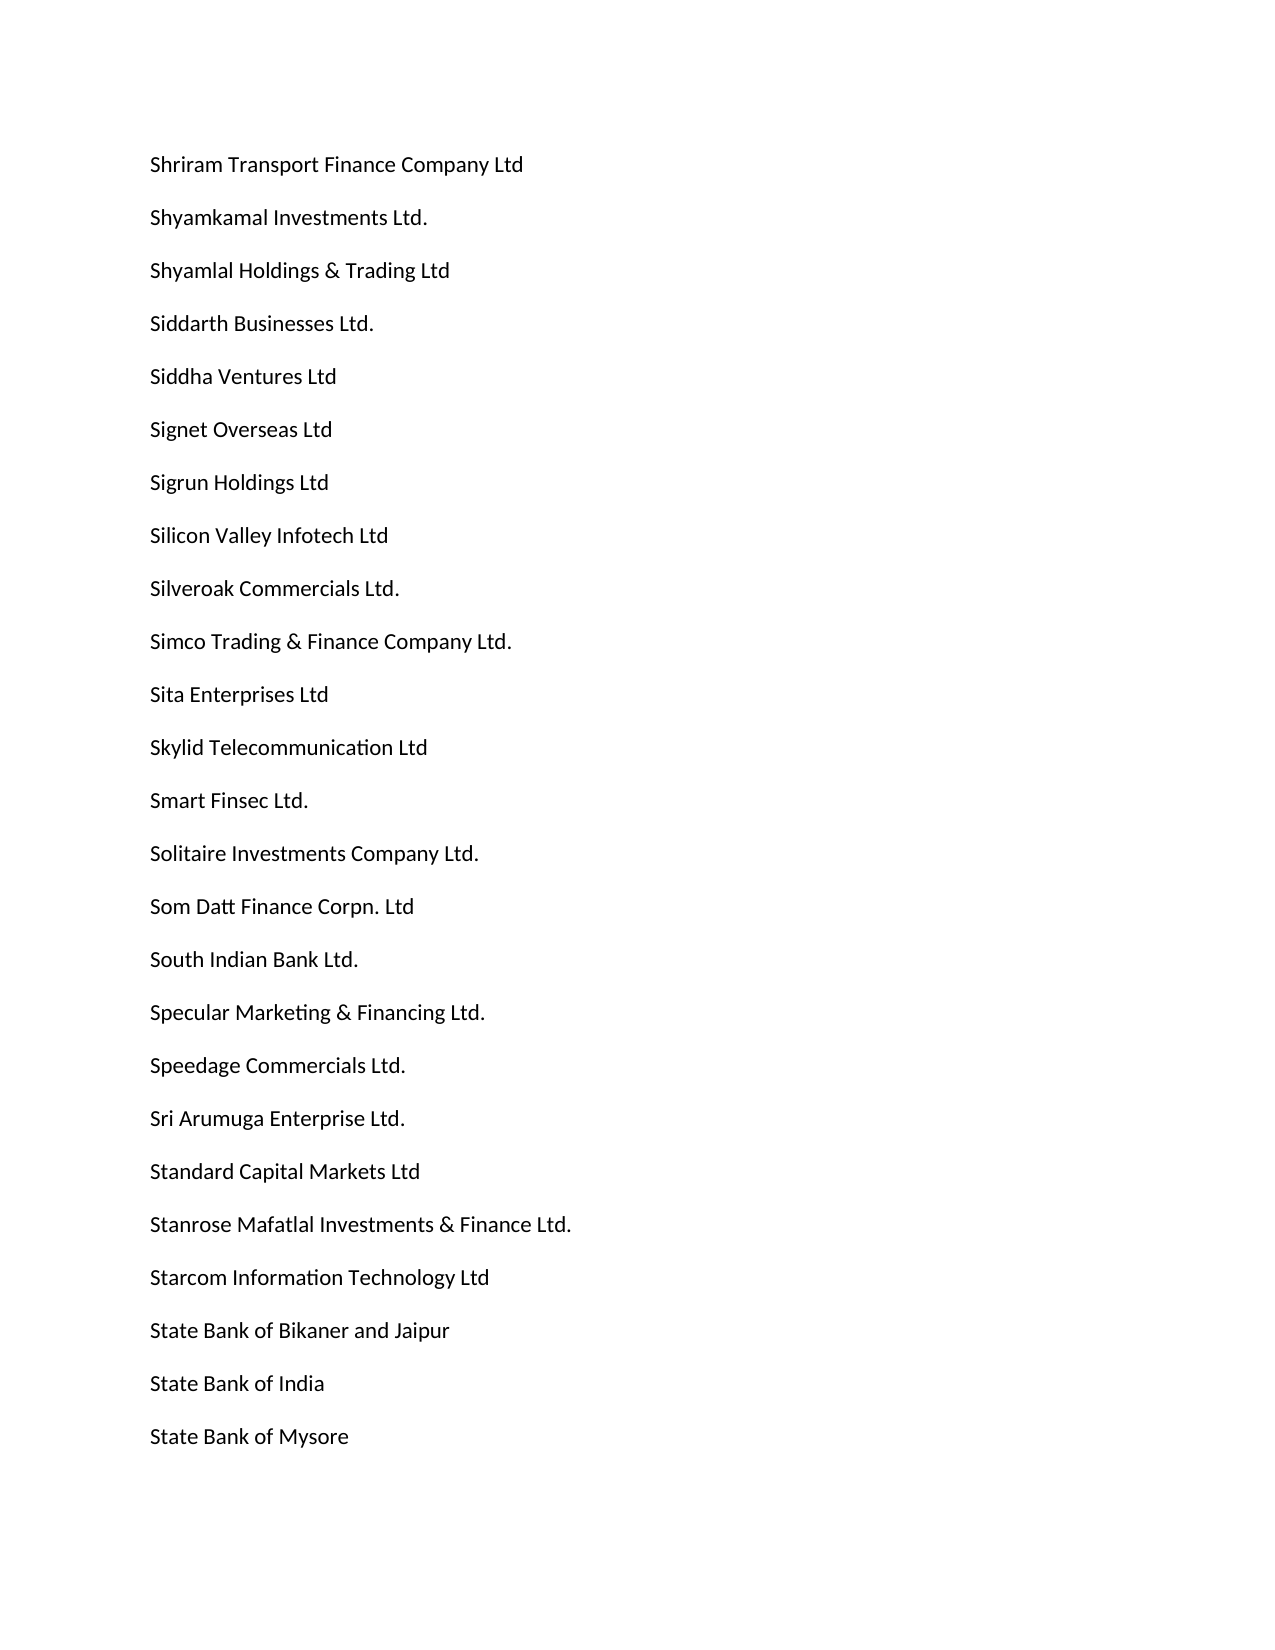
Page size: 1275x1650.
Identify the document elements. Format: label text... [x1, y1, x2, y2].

text Silveroak Commercials Ltd. [150, 574, 1125, 602]
text Speedage Commercials Ltd. [150, 1051, 1125, 1079]
text Skylid Telecommunication Ltd [150, 733, 1125, 761]
text Siddha Ventures Ltd [150, 362, 1125, 390]
text Smart Finsec Ltd. [150, 786, 1125, 814]
text Starcom Information Technology Ltd [150, 1263, 1125, 1291]
text Siddarth Businesses Ltd. [150, 309, 1125, 337]
text State Bank of Bikaner and Jaipur [150, 1316, 1125, 1344]
text Shyamlal Holdings & Trading Ltd [150, 256, 1125, 284]
text Sigrun Holdings Ltd [150, 468, 1125, 496]
text State Bank of India [150, 1369, 1125, 1397]
text Standard Capital Markets Ltd [150, 1157, 1125, 1185]
text Simco Trading & Finance Company Ltd. [150, 627, 1125, 655]
text Silicon Valley Infotech Ltd [150, 521, 1125, 549]
text Som Datt Finance Corpn. Ltd [150, 892, 1125, 920]
text State Bank of Mysore [150, 1422, 1125, 1451]
text Sri Arumuga Enterprise Ltd. [150, 1104, 1125, 1132]
text Sita Enterprises Ltd [150, 680, 1125, 708]
text Stanrose Mafatlal Investments & Finance Ltd. [150, 1210, 1125, 1238]
text Shyamkamal Investments Ltd. [150, 203, 1125, 231]
text Shriram Transport Finance Company Ltd [150, 150, 1125, 178]
text Solitaire Investments Company Ltd. [150, 839, 1125, 867]
text Signet Overseas Ltd [150, 415, 1125, 443]
text Specular Marketing & Financing Ltd. [150, 998, 1125, 1026]
text South Indian Bank Ltd. [150, 945, 1125, 973]
